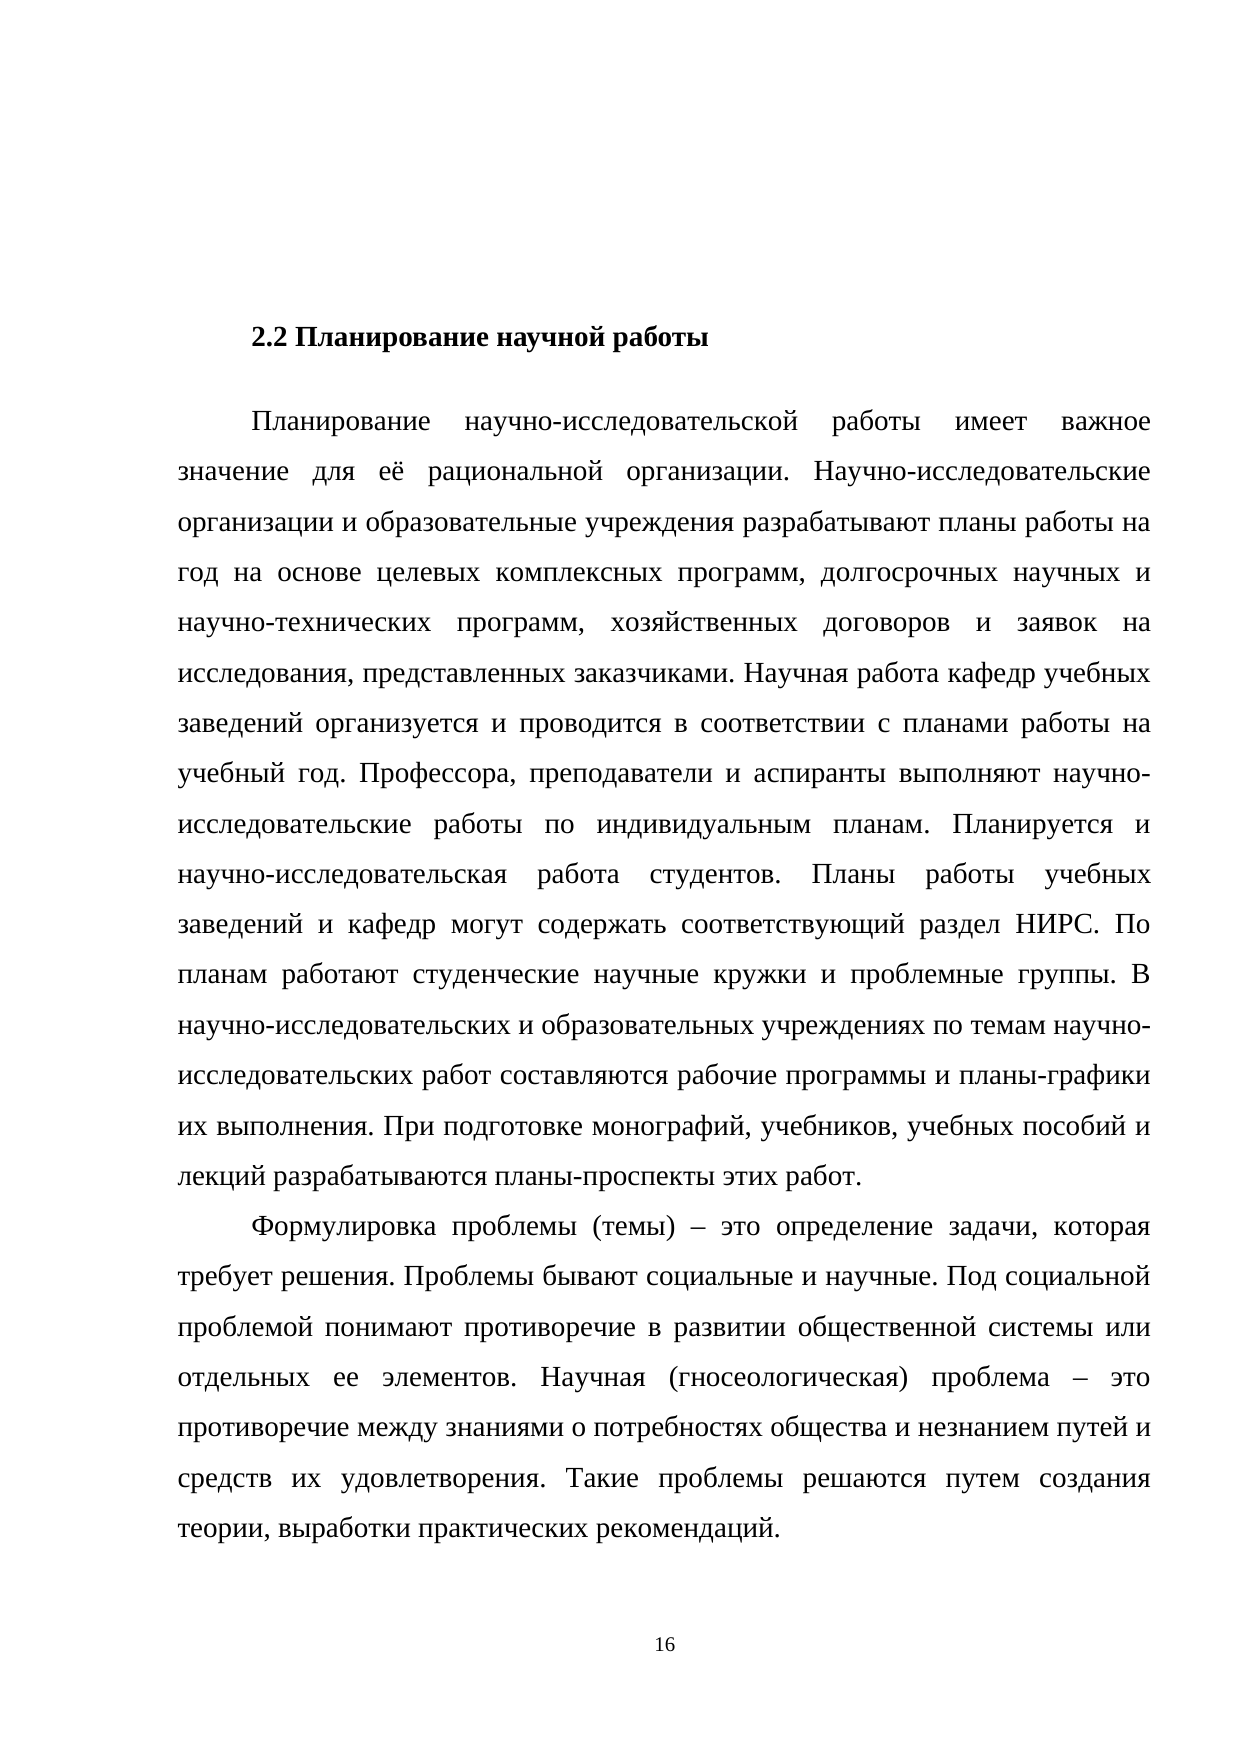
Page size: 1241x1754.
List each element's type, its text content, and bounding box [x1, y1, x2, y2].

text Формулировка проблемы (темы) – это определение задачи, которая требует решения. Проблемы бывают социальные и научные. Под социальной проблемой понимают противоречие в развитии общественной системы или отдельных ее элементов. Научная (гносеологическая) проблема – это противоречие между знаниями о потребностях общества и незнанием путей и средств их удовлетворения. Такие проблемы решаются путем создания теории, выработки практических рекомендаций. [177, 1208, 1152, 1544]
text Планирование научно-исследовательской работы имеет важное значение для её рациональной организации. Научно-исследовательские организации и образовательные учреждения разрабатывают планы работы на год на основе целевых комплексных программ, долгосрочных научных и научно-технических программ, хозяйственных договоров и заявок на исследования, представленных заказчиками. Научная работа кафедр учебных заведений организуется и проводится в соответствии с планами работы на учебный год. Профессора, преподаватели и аспиранты выполняют научно-исследовательские работы по индивидуальным планам. Планируется и научно-исследовательская работа студентов. Планы работы учебных заведений и кафедр могут содержать соответствующий раздел НИРС. По планам работают студенческие научные кружки и проблемные группы. В научно-исследовательских и образовательных учреждениях по темам научно-исследовательских работ составляются рабочие программы и планы-графики их выполнения. При подготовке монографий, учебников, учебных пособий и лекций разрабатываются планы-проспекты этих работ. [177, 403, 1152, 1191]
subtitle 2.2 Планирование научной работы [177, 319, 1152, 353]
